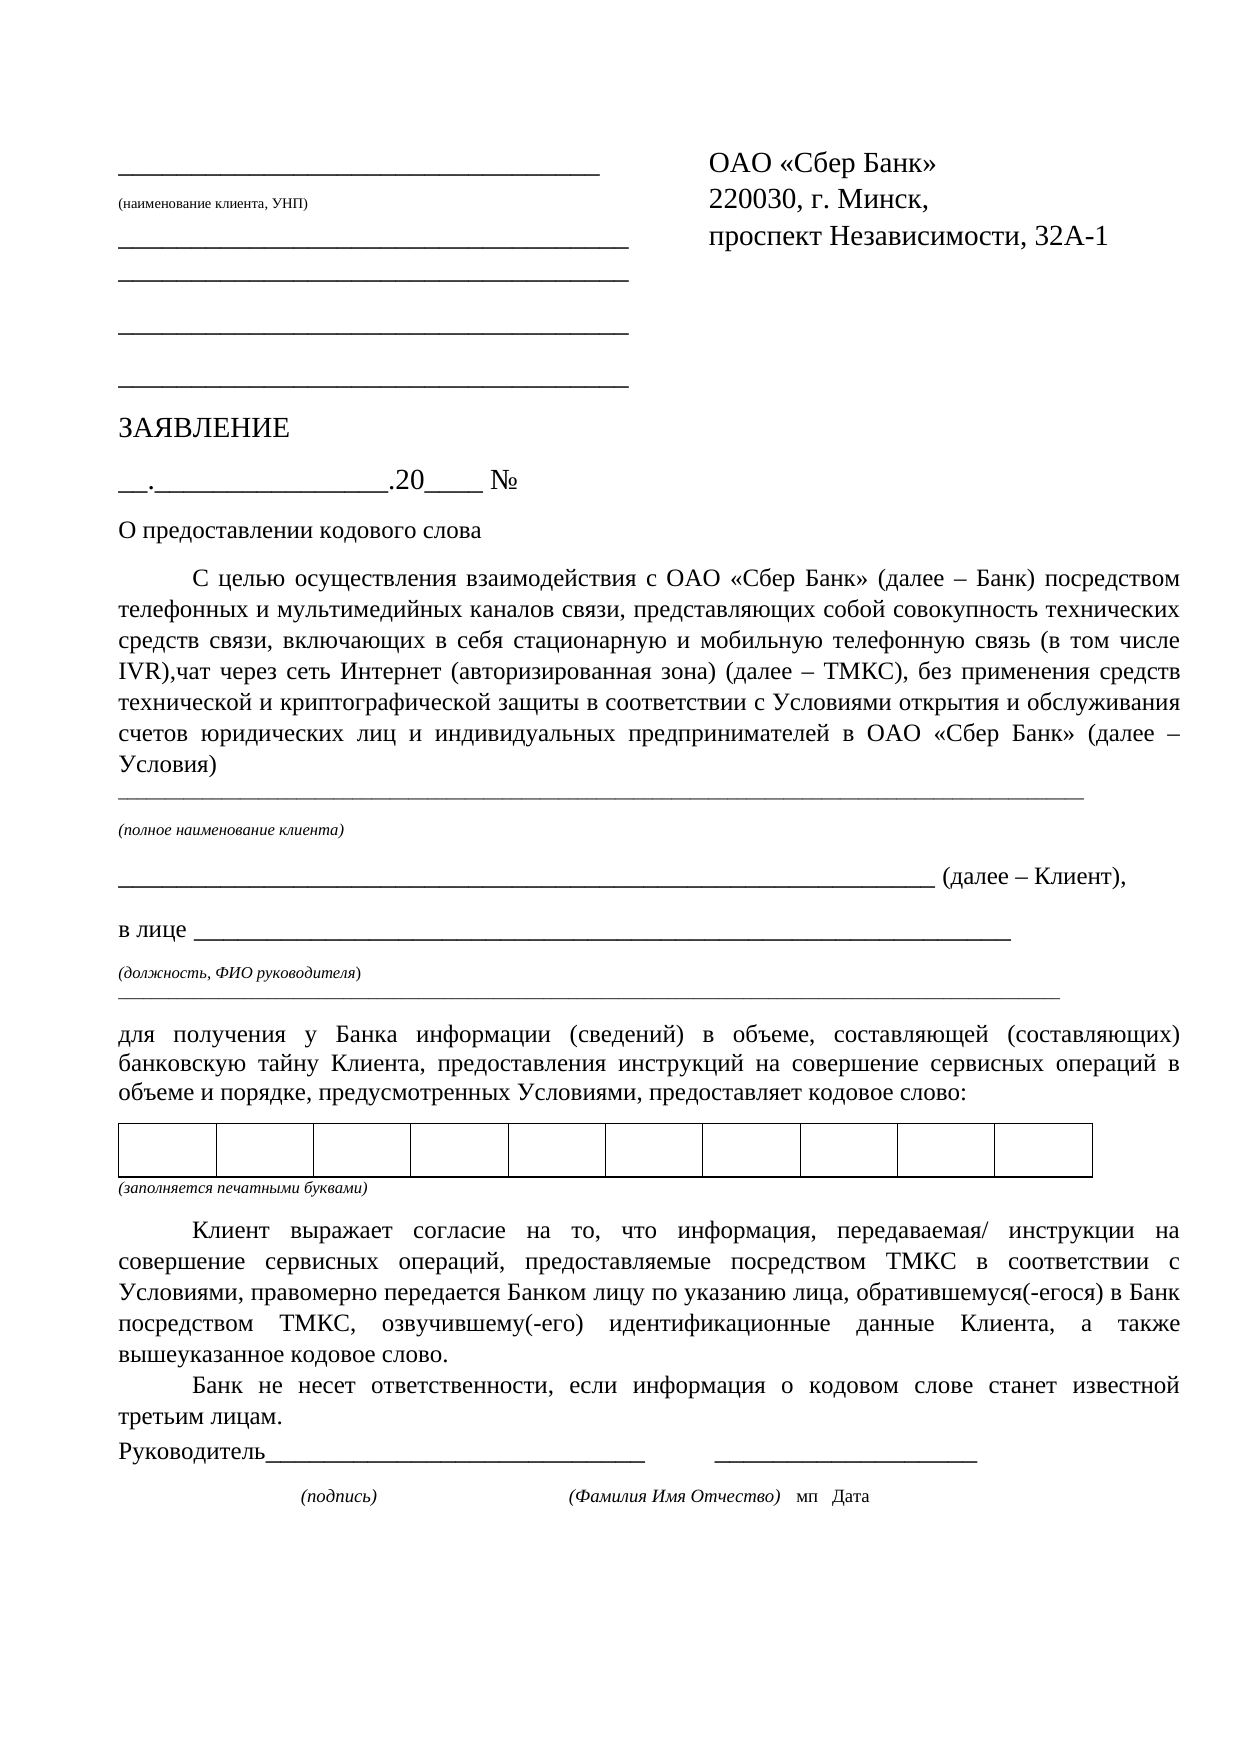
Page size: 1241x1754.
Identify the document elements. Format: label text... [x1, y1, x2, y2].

table_header [411, 1124, 508, 1176]
text _________________________________________________________________________________________________________________ [118, 982, 1181, 1001]
table_header [606, 1124, 702, 1176]
text (должность, ФИО руководителя) [118, 963, 1181, 982]
text Банк не несет ответственности, если информация о кодовом слове станет известной третьим лицам. [118, 1370, 1181, 1430]
text Клиент выражает согласие на то, что информация, передаваемая/ инструкции на совершение сервисных операций, предоставляемые посредством ТМКС в соответствии с Условиями, правомерно передается Банком лицу по указанию лица, обратившемуся(-егося) в Банк посредством ТМКС, озвучившему(-его) идентификационные данные Клиента, а также вышеуказанное кодовое слово. [118, 1215, 1181, 1368]
text ___________________________________ [118, 304, 1181, 338]
text С целью осуществления взаимодействия с ОАО «Сбер Банк» (далее – Банк) посредством телефонных и мультимедийных каналов связи, представляющих собой совокупность технических средств связи, включающих в себя стационарную и мобильную телефонную связь (в том числе IVR),чат через сеть Интернет (авторизированная зона) (далее – ТМКС), без применения средств технической и криптографической защиты в соответствии с Условиями открытия и обслуживания счетов юридических лиц и индивидуальных предпринимателей в ОАО «Сбер Банк» (далее – Условия) [118, 563, 1181, 778]
table_header [314, 1124, 410, 1176]
text _______________________________________________________________________________________________________ [118, 780, 1181, 802]
text Руководитель__________________________ __________________ [118, 1432, 1181, 1466]
text ___________________________________ [118, 251, 1181, 285]
text _________________________________ ОАО «Сбер Банк» [118, 145, 1181, 179]
table_header [995, 1124, 1092, 1176]
table_header [119, 1124, 216, 1176]
text (полное наименование клиента) [118, 820, 1181, 839]
table_header [217, 1124, 313, 1176]
table_header [509, 1124, 605, 1176]
text О предоставлении кодового слова [118, 515, 1181, 544]
table_header [703, 1124, 800, 1176]
text ___________________________________ [118, 357, 1181, 390]
text (подпись) (Фамилия Имя Отчество) мп Дата [193, 1485, 1181, 1506]
text __.________________.20____ № [118, 462, 1181, 496]
text ________________________________________________________ (далее – Клиент), [118, 857, 1181, 891]
text ___________________________________ проспект Независимости, 32А-1 [118, 218, 1181, 251]
table_header [898, 1124, 994, 1176]
text для получения у Банка информации (сведений) в объеме, составляющей (составляющих) банковскую тайну Клиента, предоставления инструкций на совершение сервисных операций в объеме и порядке, предусмотренных Условиями, предоставляет кодовое слово: [118, 1019, 1181, 1106]
table_header [801, 1124, 897, 1176]
text ЗАЯВЛЕНИЕ [118, 410, 1181, 443]
text (заполняется печатными буквами) [118, 1177, 1181, 1197]
text в лице ________________________________________________________ [118, 910, 1181, 944]
text (наименование клиента, УНП) 220030, г. Минск, [118, 182, 1181, 215]
